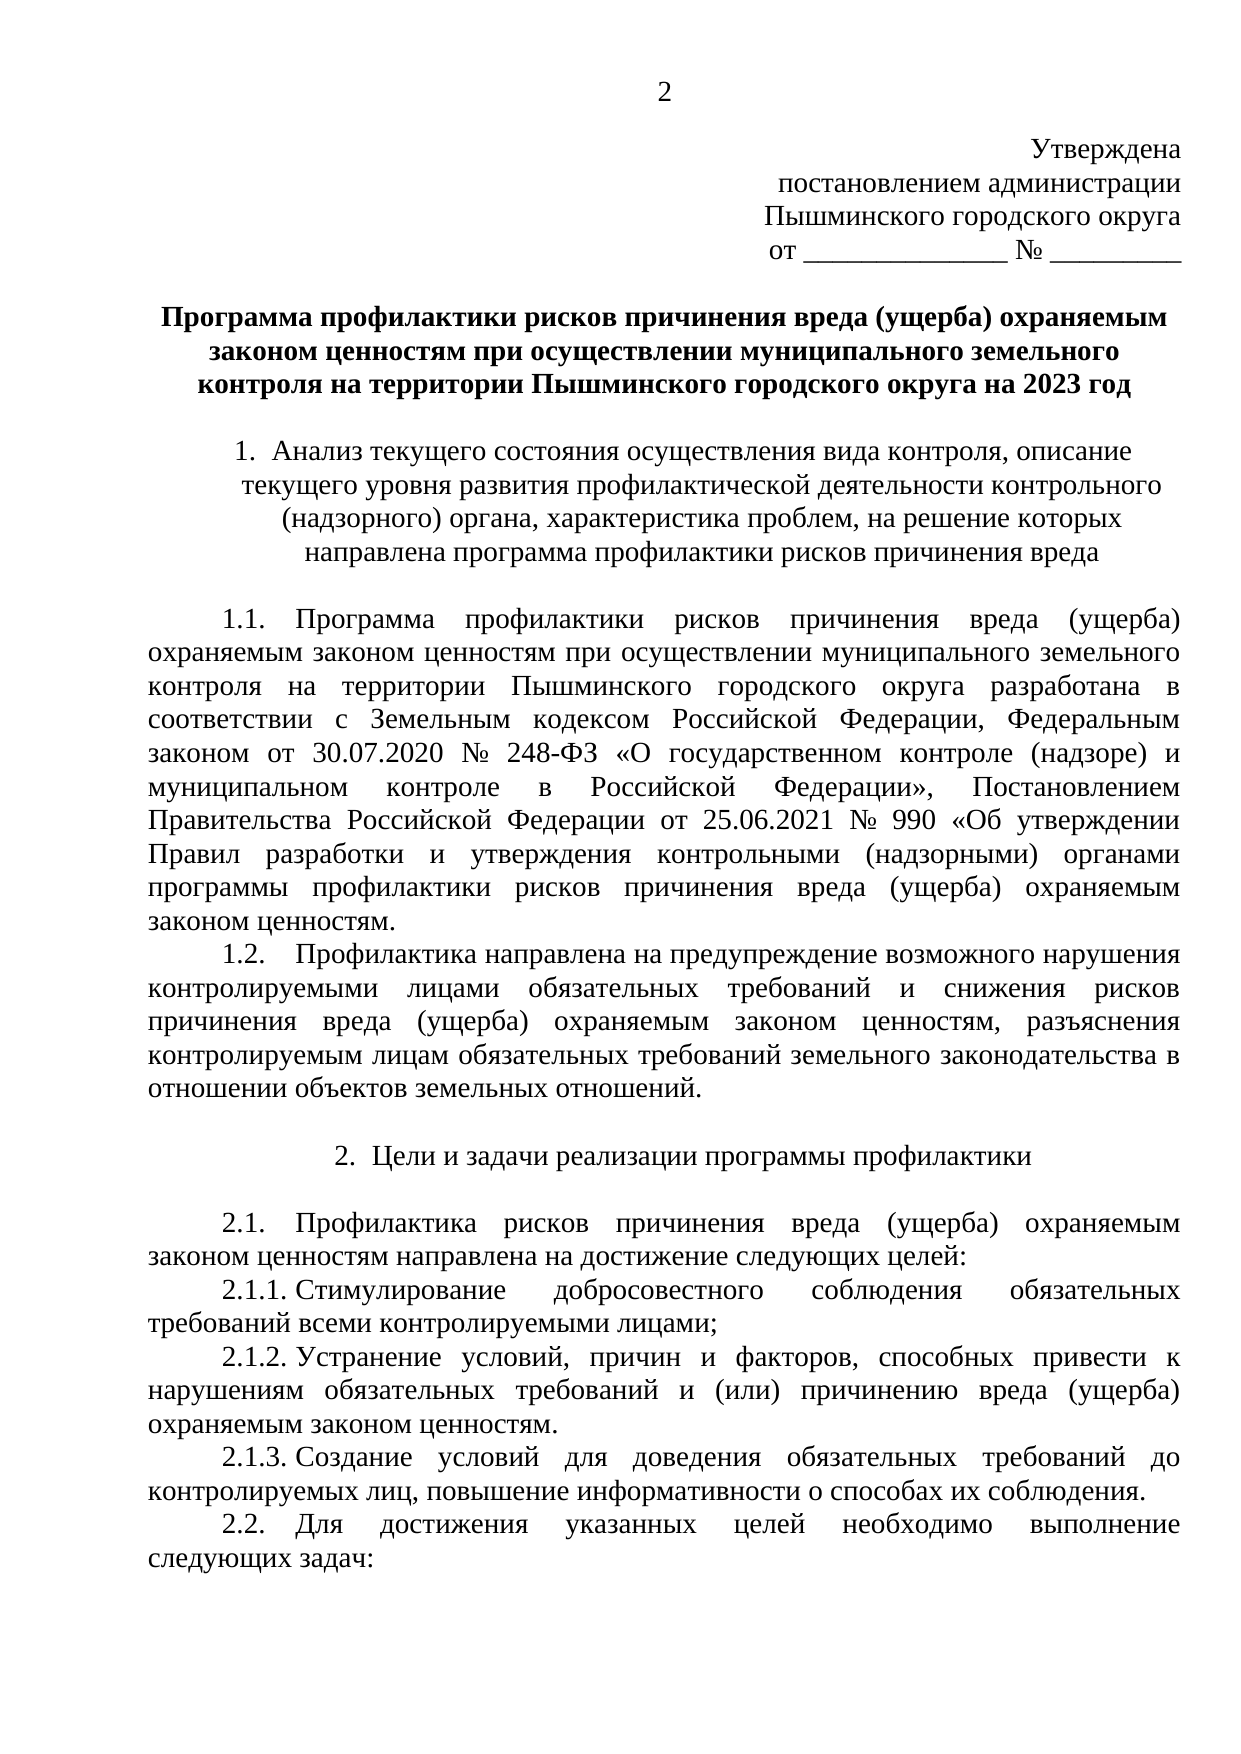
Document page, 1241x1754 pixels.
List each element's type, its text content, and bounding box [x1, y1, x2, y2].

list Профилактика направлена на предупреждение возможного нарушения контролируемыми лицами обязательных требований и снижения рисков причинения вреда (ущерба) охраняемым законом ценностям, разъяснения контролируемым лицам обязательных требований земельного законодательства в отношении объектов земельных отношений. [148, 936, 1181, 1104]
list Устранение условий, причин и факторов, способных привести к нарушениям обязательных требований и (или) причинению вреда (ущерба) охраняемым законом ценностям. [148, 1339, 1181, 1439]
list Программа профилактики рисков причинения вреда (ущерба) охраняемым законом ценностям при осуществлении муниципального земельного контроля на территории Пышминского городского округа разработана в соответствии с Земельным кодексом Российской Федерации, Федеральным законом от 30.07.2020 № 248-ФЗ «О государственном контроле (надзоре) и муниципальном контроле в Российской Федерации», Постановлением Правительства Российской Федерации от 25.06.2021 № 990 «Об утверждении Правил разработки и утверждения контрольными (надзорными) органами программы профилактики рисков причинения вреда (ущерба) охраняемым законом ценностям. [148, 601, 1181, 936]
list Для достижения указанных целей необходимо выполнение следующих задач: [148, 1507, 1181, 1574]
list Анализ текущего состояния осуществления вида контроля, описание текущего уровня развития профилактической деятельности контрольного (надзорного) органа, характеристика проблем, на решение которых направлена программа профилактики рисков причинения вреда [185, 433, 1181, 567]
list Профилактика рисков причинения вреда (ущерба) охраняемым законом ценностям направлена на достижение следующих целей: [148, 1205, 1181, 1272]
text от ______________ № _________ [148, 232, 1181, 266]
text Пышминского городского округа [148, 198, 1181, 232]
text Программа профилактики рисков причинения вреда (ущерба) охраняемым законом ценностям при осуществлении муниципального земельного контроля на территории Пышминского городского округа на 2023 год [148, 299, 1181, 400]
list Стимулирование добросовестного соблюдения обязательных требований всеми контролируемыми лицами; [148, 1272, 1181, 1339]
text постановлением администрации [148, 165, 1181, 198]
list Цели и задачи реализации программы профилактики [185, 1138, 1181, 1171]
text Утверждена [148, 131, 1181, 165]
list Создание условий для доведения обязательных требований до контролируемых лиц, повышение информативности о способах их соблюдения. [148, 1439, 1181, 1507]
